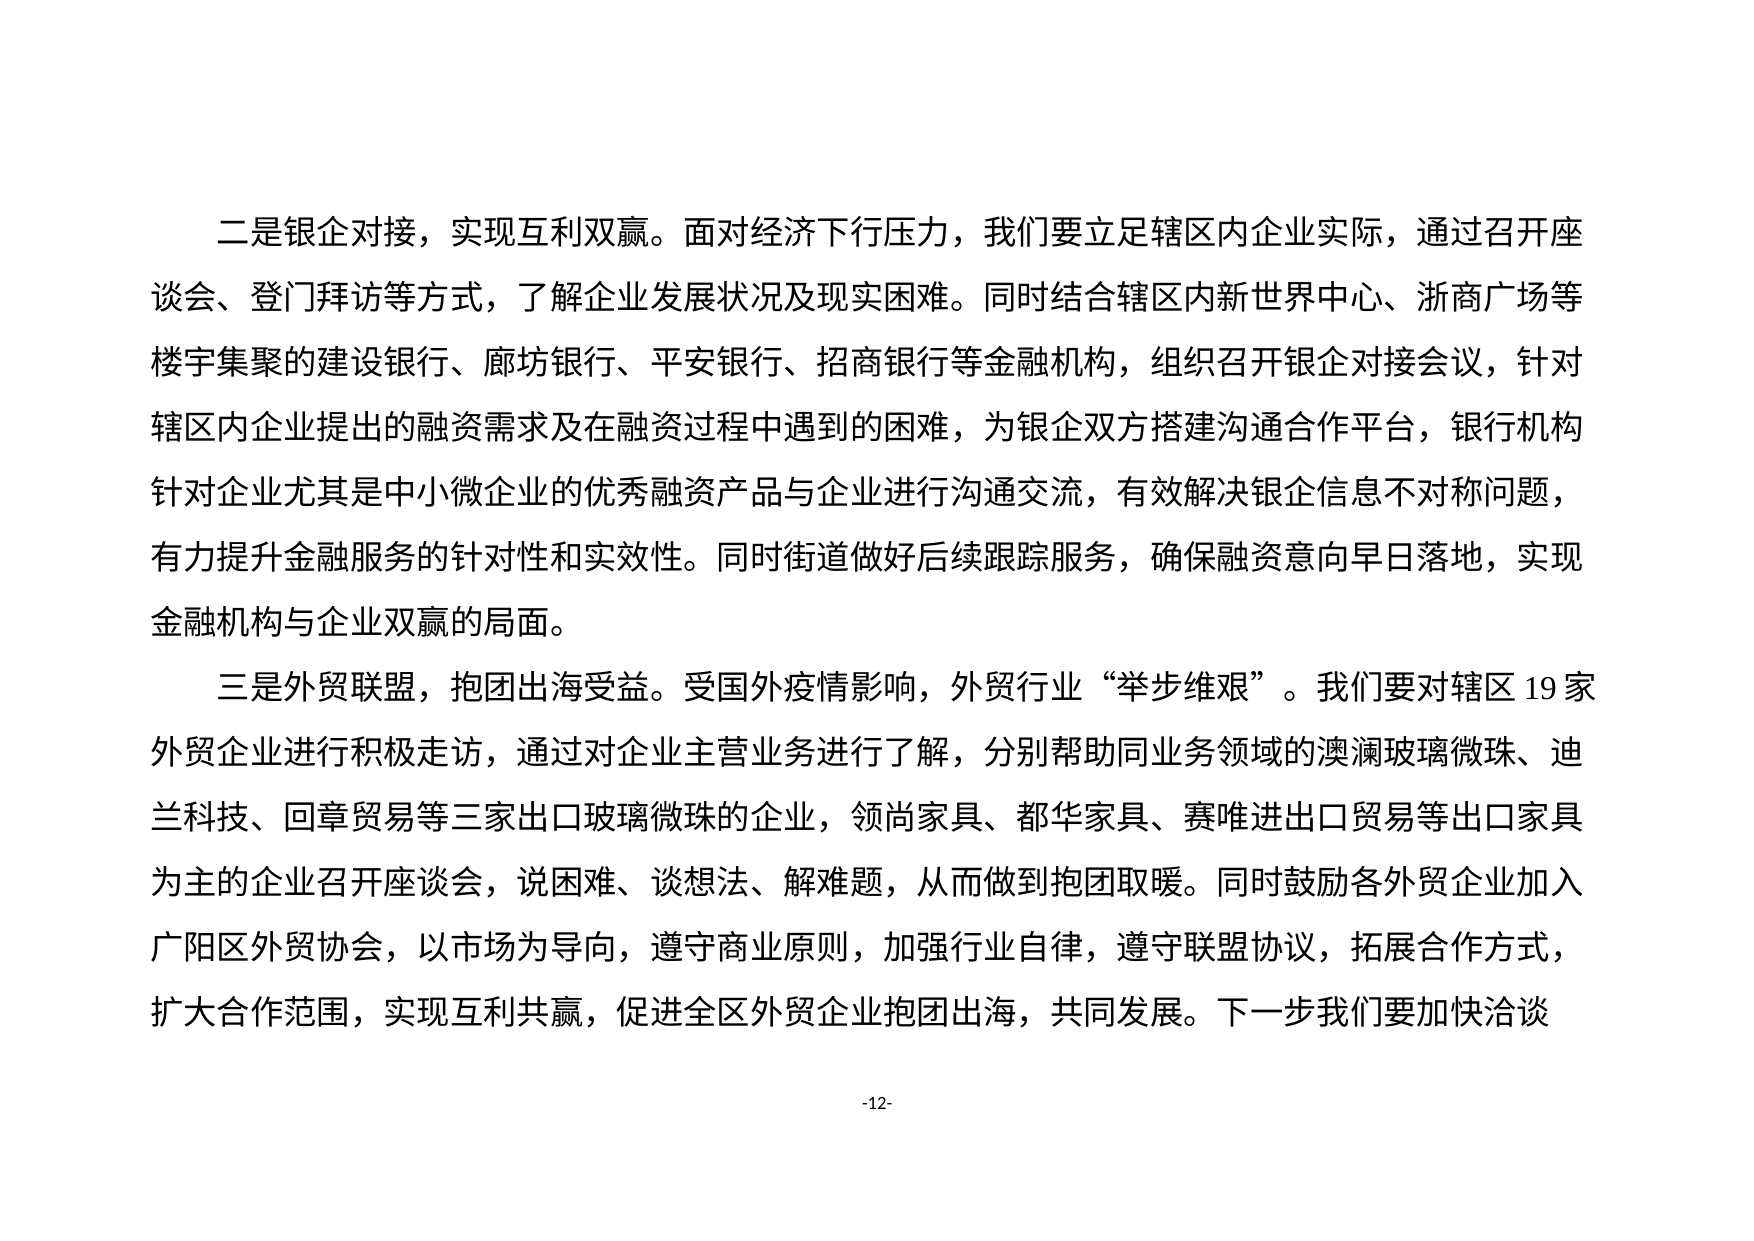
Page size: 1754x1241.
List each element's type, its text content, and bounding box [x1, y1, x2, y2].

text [150, 653, 1604, 1043]
text 二是银企对接，实现互利双赢。面对经济下行压力，我们要立足辖区内企业实际，通过召开座谈会、登门拜访等方式，了解企业发展状况及现实困难。同时结合辖区内新世界中心、浙商广场等楼宇集聚的建设银行、廊坊银行、平安银行、招商银行等金融机构，组织召开银企对接会议，针对辖区内企业提出的融资需求及在融资过程中遇到的困难，为银企双方搭建沟通合作平台，银行机构针对企业尤其是中小微企业的优秀融资产品与企业进行沟通交流，有效解决银企信息不对称问题，有力提升金融服务的针对性和实效性。同时街道做好后续跟踪服务，确保融资意向早日落地，实现金融机构与企业双赢的局面。 [150, 198, 1604, 653]
